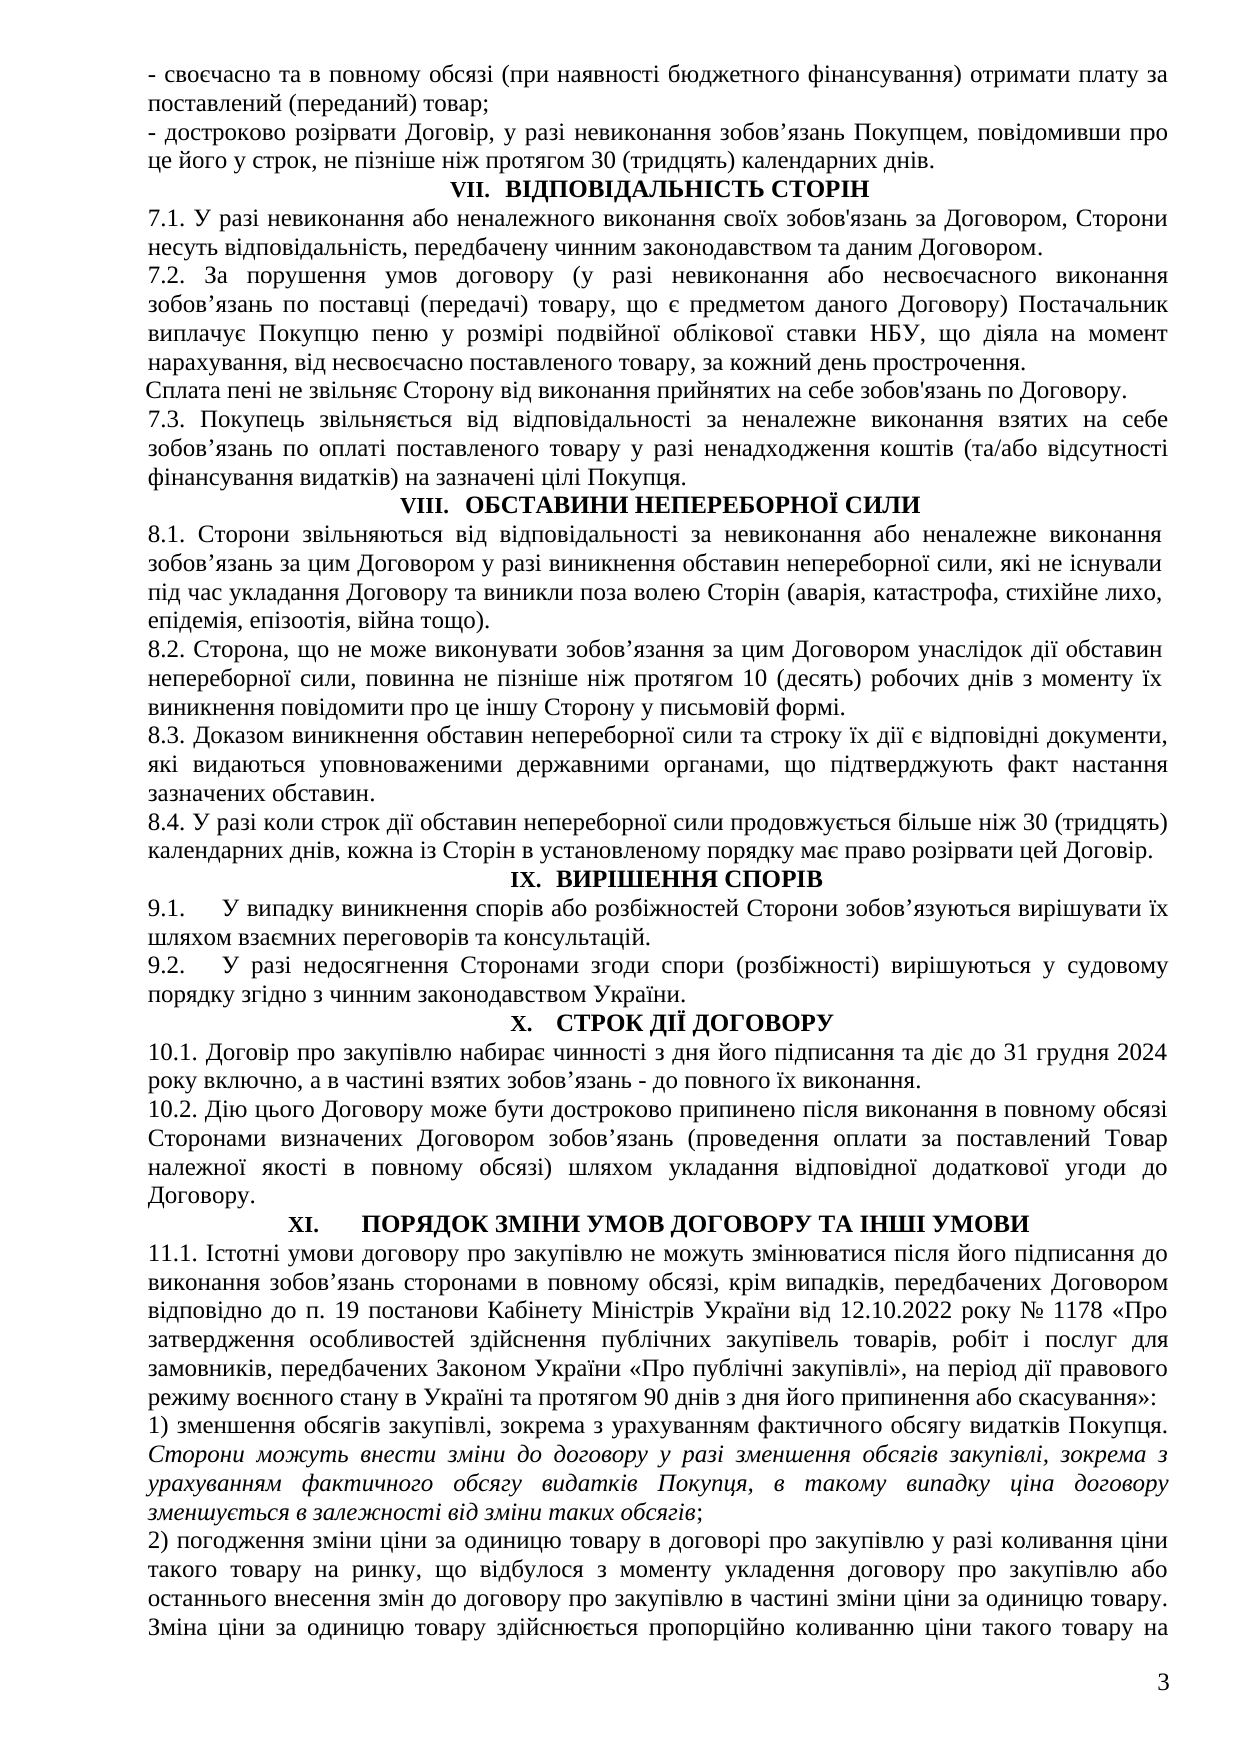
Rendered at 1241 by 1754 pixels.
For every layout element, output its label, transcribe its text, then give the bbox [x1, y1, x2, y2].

list ВИРІШЕННЯ СПОРІВ [510, 864, 1169, 893]
text 7.2. За порушення умов договору (у разі невиконання або несвоєчасного виконання зобов’язань по поставці (передачі) товару, що є предметом даного Договору) Постачальник виплачує Покупцю пеню у розмірі подвійної облікової ставки НБУ, що діяла на момент нарахування, від несвоєчасно поставленого товару, за кожний день прострочення. [148, 260, 1169, 375]
text 11.1. Істотні умови договору про закупівлю не можуть змінюватися після його підписання до виконання зобов’язань сторонами в повному обсязі, крім випадків, передбачених Договором відповідно до п. 19 постанови Кабінету Міністрів України від 12.10.2022 року № 1178 «Про затвердження особливостей здійснення публічних закупівель товарів, робіт і послуг для замовників, передбачених Законом України «Про публічні закупівлі», на період дії правового режиму воєнного стану в Україні та протягом 90 днів з дня його припинення або скасування»: [148, 1238, 1169, 1410]
text 8.1. Сторони звільняються від відповідальності за невиконання або неналежне виконання зобов’язань за цим Договором у разі виникнення обставин непереборної сили, які не існували під час укладання Договору та виникли поза волею Сторін (аварія, катастрофа, стихійне лихо, епідемія, епізоотія, війна тощо). [148, 519, 1163, 634]
list ПОРЯДОК ЗМІНИ УМОВ ДОГОВОРУ ТА ІНШІ УМОВИ [148, 1209, 1169, 1238]
text 10.1. Договір про закупівлю набирає чинності з дня його підписання та діє до 31 грудня 2024 року включно, а в частині взятих зобов’язань - до повного їх виконання. [148, 1037, 1169, 1094]
list ВІДПОВІДАЛЬНІСТЬ СТОРІН [450, 174, 1169, 203]
text 8.2. Сторона, що не може виконувати зобов’язання за цим Договором унаслідок дії обставин непереборної сили, повинна не пізніше ніж протягом 10 (десять) робочих днів з моменту їх виникнення повідомити про це іншу Сторону у письмовій формі. [148, 634, 1163, 720]
text - достроково розірвати Договір, у разі невиконання зобов’язань Покупцем, повідомивши про це його у строк, не пізніше ніж протягом 30 (тридцять) календарних днів. [148, 117, 1169, 174]
text 1) зменшення обсягів закупівлі, зокрема з урахуванням фактичного обсягу видатків Покупця. Сторони можуть внести зміни до договору у разі зменшення обсягів закупівлі, зокрема з урахуванням фактичного обсягу видатків Покупця, в такому випадку ціна договору зменшується в залежності від зміни таких обсягів; [148, 1410, 1169, 1525]
text 8.4. У разі коли строк дії обставин непереборної сили продовжується більше ніж 30 (тридцять) календарних днів, кожна із Сторін в установленому порядку має право розірвати цей Договір. [148, 807, 1169, 864]
text - своєчасно та в повному обсязі (при наявності бюджетного фінансування) отримати плату за поставлений (переданий) товар; [148, 59, 1169, 117]
text 8.3. Доказом виникнення обставин непереборної сили та строку їх дії є відповідні документи, які видаються уповноваженими державними органами, що підтверджують факт настання зазначених обставин. [148, 720, 1169, 807]
text 7.1. У разі невиконання або неналежного виконання своїх зобов'язань за Договором, Сторони несуть відповідальність, передбачену чинним законодавством та даним Договором. [148, 203, 1169, 260]
list ОБСТАВИНИ НЕПЕРЕБОРНОЇ СИЛИ [400, 490, 1169, 519]
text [148, 1525, 1169, 1640]
list У випадку виникнення спорів або розбіжностей Сторони зобов’язуються вирішувати їх шляхом взаємних переговорів та консультацій. [148, 893, 1169, 950]
list У разі недосягнення Сторонами згоди спори (розбіжності) вирішуються у судовому порядку згідно з чинним законодавством України. [148, 950, 1169, 1008]
list СТРОК ДІЇ ДОГОВОРУ [510, 1008, 1169, 1037]
text 10.2. Дію цього Договору може бути достроково припинено після виконання в повному обсязі Сторонами визначених Договором зобов’язань (проведення оплати за поставлений Товар належної якості в повному обсязі) шляхом укладання відповідної додаткової угоди до Договору. [148, 1094, 1169, 1209]
text Сплата пені не звільняє Сторону від виконання прийнятих на себе зобов'язань по Договору. [145, 375, 1169, 404]
text 7.3. Покупець звільняється від відповідальності за неналежне виконання взятих на себе зобов’язань по оплаті поставленого товару у разі ненадходження коштів (та/або відсутності фінансування видатків) на зазначені цілі Покупця. [148, 404, 1169, 490]
